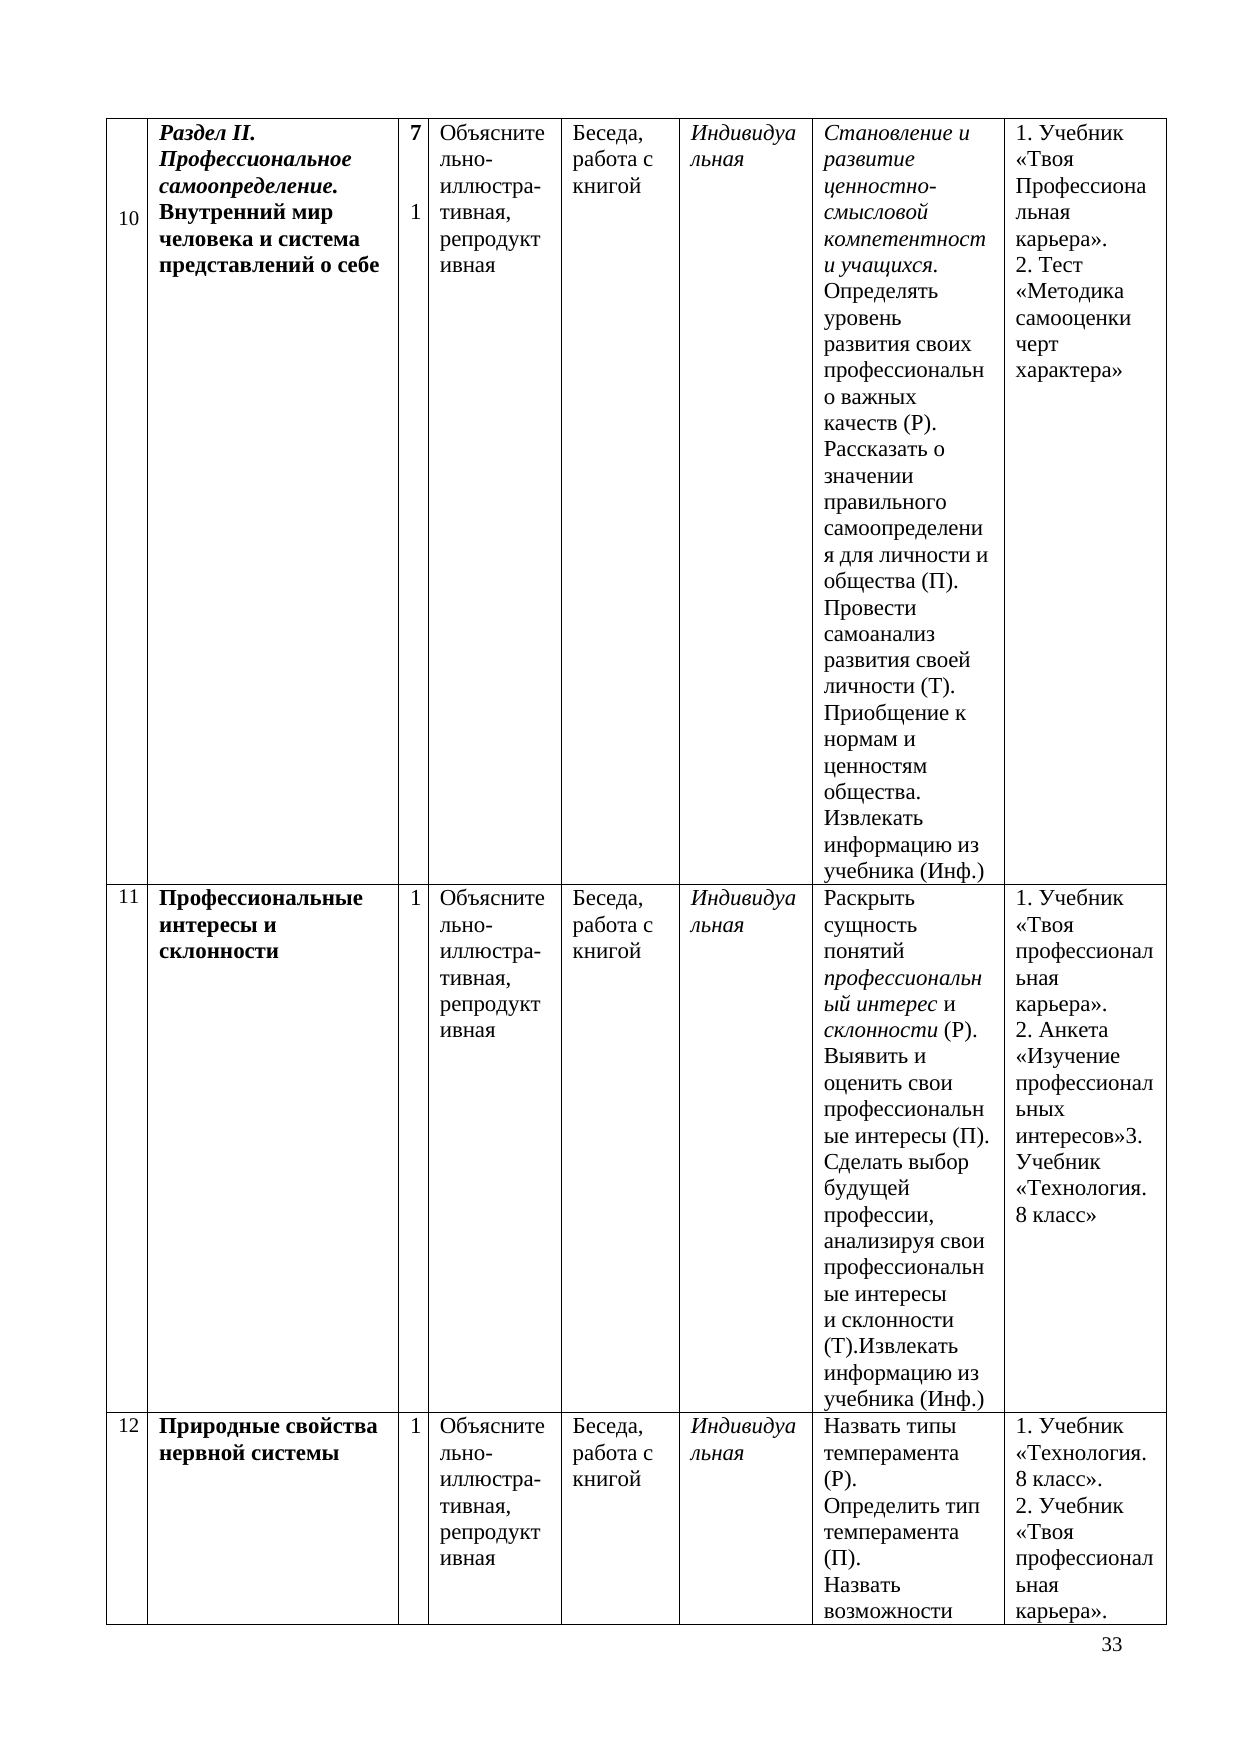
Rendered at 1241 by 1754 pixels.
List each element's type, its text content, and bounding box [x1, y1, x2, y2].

table_cell 1 [399, 885, 428, 1412]
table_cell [148, 1413, 398, 1623]
table_cell Индивидуальная [680, 885, 812, 1412]
table_cell Объяснительно-иллюстра-тивная, репродуктивная [429, 119, 561, 883]
table_cell Раскрыть сущность понятий профессиональный интерес и склонности (Р). Выявить и оценить свои профессиональные интересы (П). Cделать выбор будущей профессии, анализируя свои профессиональные интересы и склонности (Т).Извлекать информацию из учебника (Инф.) [813, 885, 1004, 1412]
table_cell 1. Учебник «Твоя Профессиональная карьера». 2. Тест «Методика самооценки черт характера» [1005, 119, 1166, 883]
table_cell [562, 1413, 679, 1623]
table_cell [1005, 1413, 1166, 1623]
table_cell 1. Учебник «Твоя профессиональная карьера». 2. Анкета «Изучение профессиональных интересов»3. Учебник «Технология. 8 класс» [1005, 885, 1166, 1412]
table_cell Профессиональные интересы и склонности [148, 885, 398, 1412]
table_cell 11 [107, 885, 147, 1412]
table_cell Индивидуальная [680, 1413, 812, 1623]
table_cell Раздел II. Профессиональное самоопределение. Внутренний мир человека и система представлений о себе [148, 119, 398, 883]
table_cell Беседа, работа с книгой [562, 885, 679, 1412]
table_cell Становление и развитие ценностно-смысловой компетентности учащихся. Определять уровень развития своих профессионально важных качеств (Р). Рассказать о значении правильного самоопределения для личности и общества (П). Провести самоанализ развития своей личности (Т). Приобщение к нормам и ценностям общества. Извлекать информацию из учебника (Инф.) [813, 119, 1004, 883]
table_cell 12 [107, 1413, 147, 1623]
table_cell 7 1 [399, 119, 428, 883]
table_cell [429, 1413, 561, 1623]
table_cell Объяснительно-иллюстра-тивная, репродуктивная [429, 885, 561, 1412]
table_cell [813, 1413, 1004, 1623]
table_cell 10 [107, 119, 147, 883]
table_cell Беседа, работа с книгой [562, 119, 679, 883]
table_cell 1 [399, 1413, 428, 1623]
table_cell Индивидуальная [680, 119, 812, 883]
